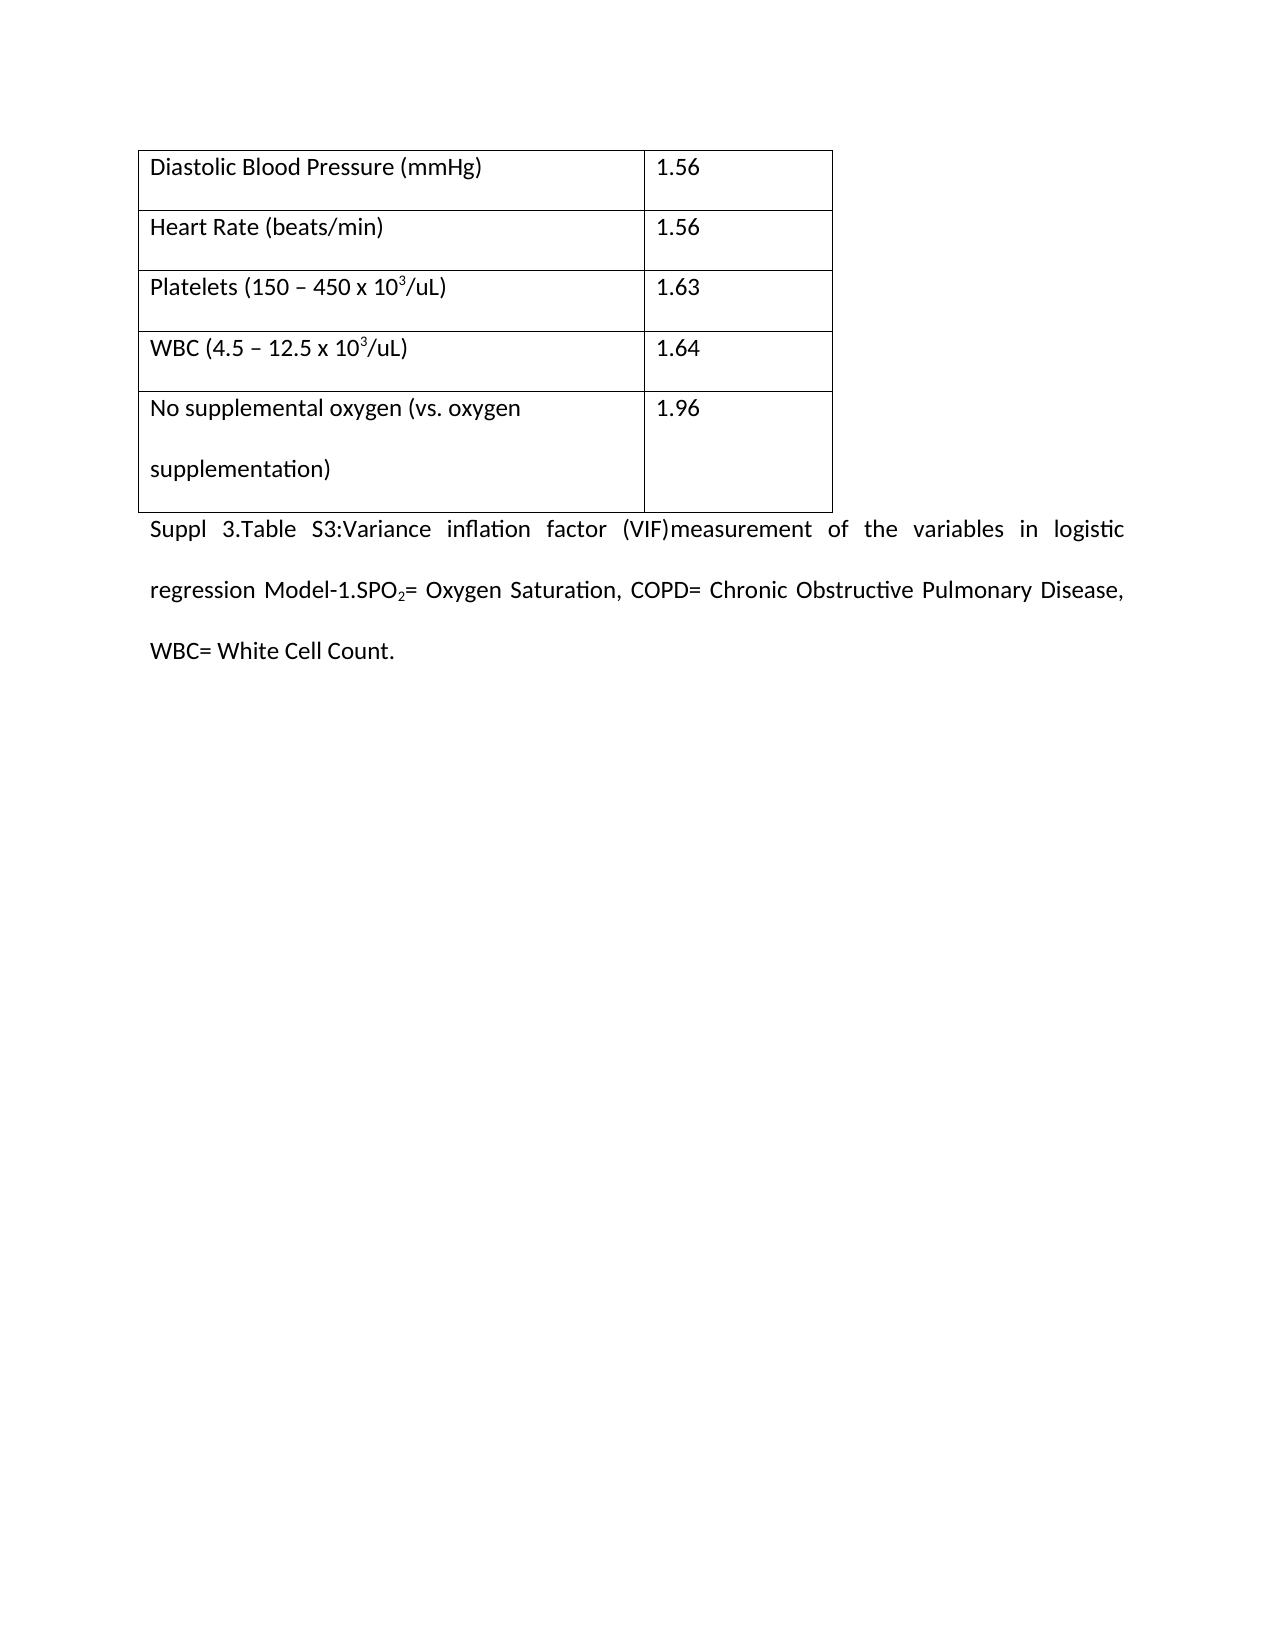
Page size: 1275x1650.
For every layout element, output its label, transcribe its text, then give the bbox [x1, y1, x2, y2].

text Suppl 3.Table S3:Variance inflation factor (VIF)measurement of the variables in logistic regression Model-1.SPO2= Oxygen Saturation, COPD= Chronic Obstructive Pulmonary Disease, WBC= White Cell Count. [150, 513, 1125, 666]
table_cell Diastolic Blood Pressure (mmHg) [139, 151, 644, 210]
table_cell Platelets (150 – 450 x 103/uL) [139, 271, 644, 331]
table_cell 1.56 [645, 211, 832, 270]
table_cell No supplemental oxygen (vs. oxygen supplementation) [139, 392, 644, 512]
table_cell 1.64 [645, 332, 832, 391]
table_cell 1.96 [645, 392, 832, 512]
table_cell Heart Rate (beats/min) [139, 211, 644, 270]
table_cell WBC (4.5 – 12.5 x 103/uL) [139, 332, 644, 391]
table_cell 1.56 [645, 151, 832, 210]
table_cell 1.63 [645, 271, 832, 331]
